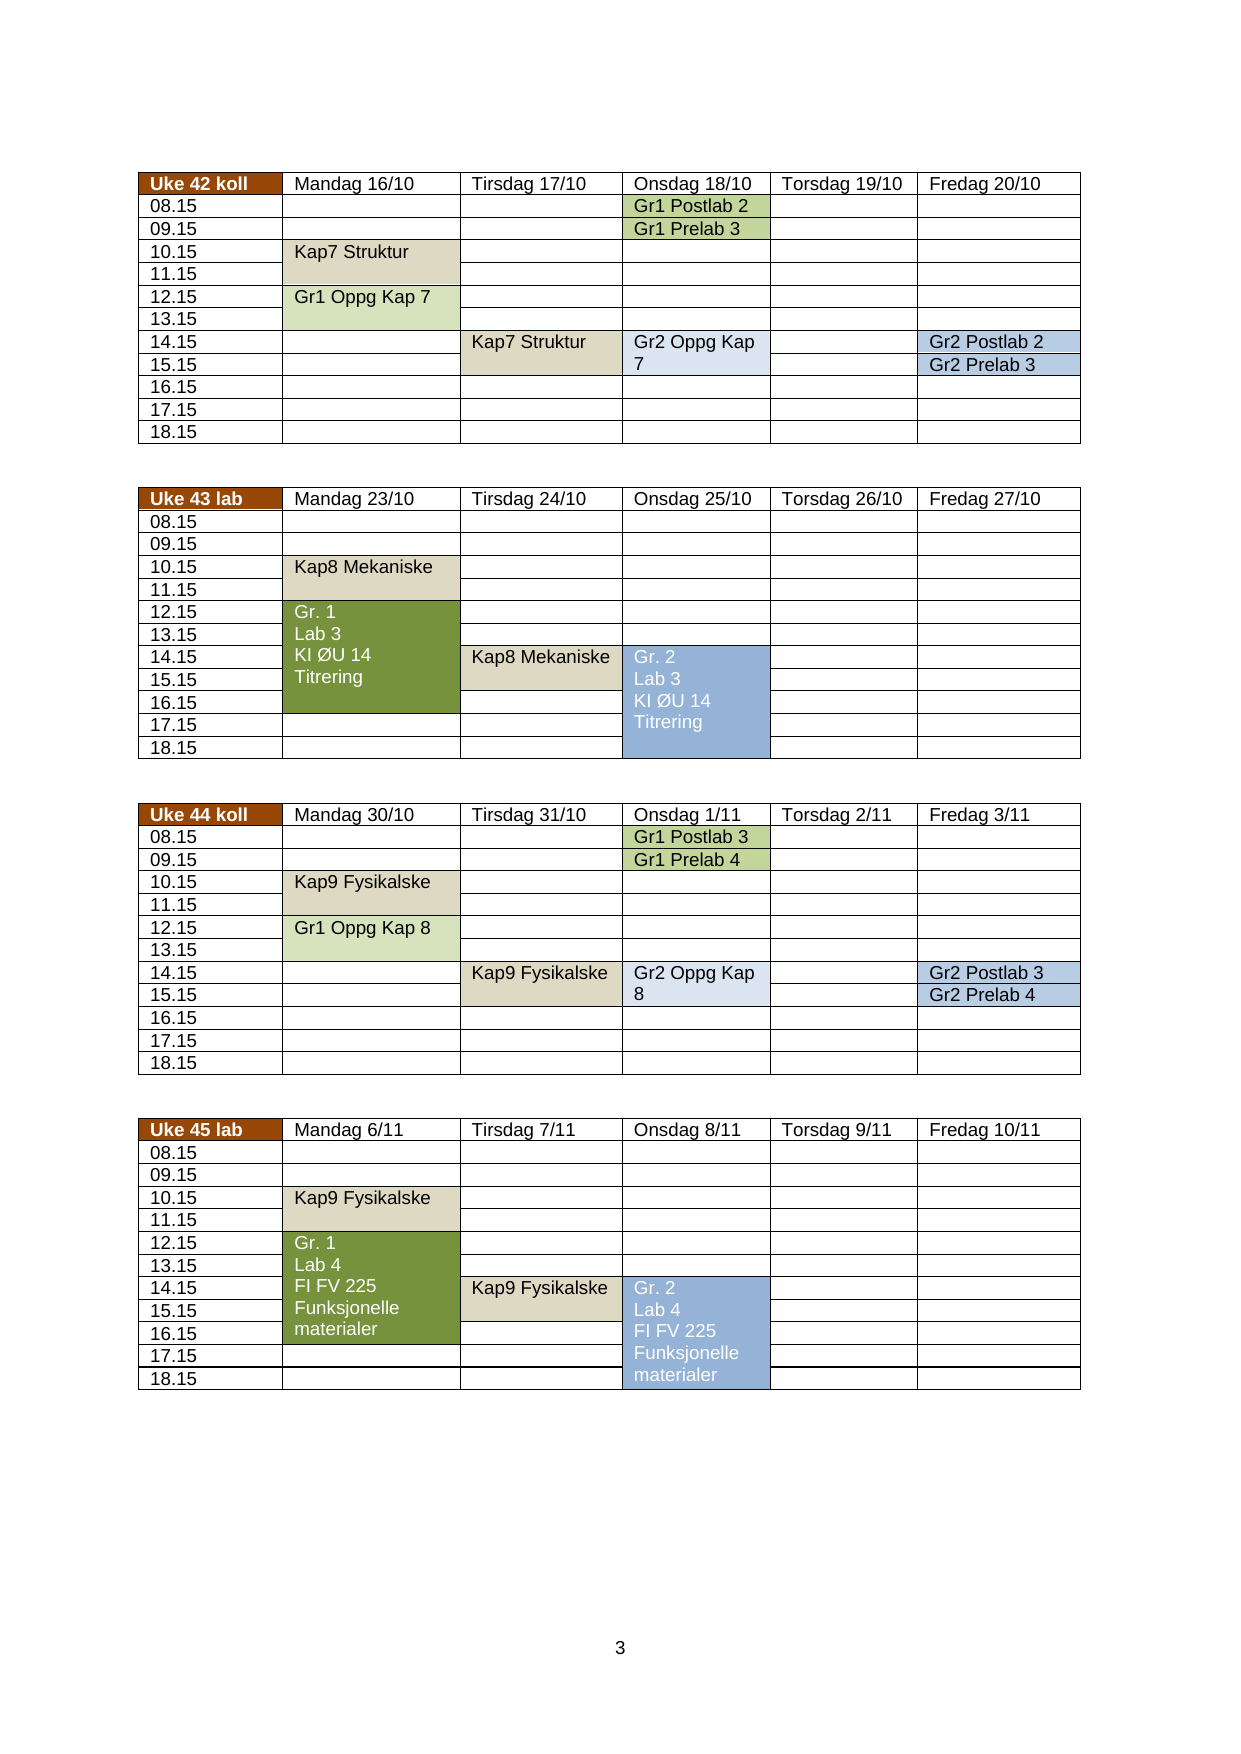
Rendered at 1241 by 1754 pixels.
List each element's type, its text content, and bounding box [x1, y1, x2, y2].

table_header Tirsdag 31/10 [461, 804, 622, 825]
table_cell 08.15 [139, 1141, 282, 1163]
table_cell [918, 624, 1080, 645]
table_cell [771, 894, 917, 915]
table_cell Gr1 Oppg Kap 7 [283, 286, 460, 330]
table_cell [623, 579, 770, 600]
table_cell [918, 1345, 1080, 1366]
table_cell [461, 1164, 622, 1186]
table_cell [918, 1277, 1080, 1299]
table_cell 11.15 [139, 894, 282, 915]
table_cell 17.15 [139, 1345, 282, 1366]
table_cell [283, 1368, 460, 1389]
table_header Tirsdag 17/10 [461, 173, 622, 194]
table_cell [461, 556, 622, 577]
table_cell [461, 579, 622, 600]
table_cell 12.15 [139, 286, 282, 307]
table_cell [918, 263, 1080, 284]
table_cell 09.15 [139, 1164, 282, 1186]
table_cell [771, 646, 917, 668]
table_cell [461, 511, 622, 532]
table_cell 10.15 [139, 1187, 282, 1208]
table_cell Gr1 Postlab 3 [623, 826, 770, 848]
table_cell Gr2 Prelab 3 [918, 354, 1080, 375]
table_cell [461, 624, 622, 645]
table_cell [623, 1052, 770, 1074]
table_cell 13.15 [139, 308, 282, 330]
table_cell [771, 1209, 917, 1231]
table_cell Gr2 Postlab 2 [918, 331, 1080, 352]
table_cell [461, 1209, 622, 1231]
table_cell 11.15 [139, 263, 282, 284]
table_cell [623, 871, 770, 893]
table_cell [918, 714, 1080, 736]
table_header Fredag 10/11 [918, 1119, 1080, 1140]
table_cell [623, 939, 770, 961]
table_cell [771, 556, 917, 577]
table_cell [283, 331, 460, 352]
table_cell [623, 624, 770, 645]
table_cell [461, 421, 622, 443]
table_cell [771, 1141, 917, 1163]
table_cell Gr1 Prelab 4 [623, 849, 770, 870]
table_cell [461, 894, 622, 915]
table_cell [623, 1187, 770, 1208]
table_header Mandag 30/10 [283, 804, 460, 825]
table_cell 12.15 [139, 601, 282, 623]
table_cell [283, 1030, 460, 1051]
table_cell 09.15 [139, 849, 282, 870]
table_cell 17.15 [139, 1030, 282, 1051]
table_cell [461, 1052, 622, 1074]
table_cell [918, 826, 1080, 848]
table_cell [771, 601, 917, 623]
table_cell [771, 939, 917, 961]
table_header Uke 43 lab [139, 488, 282, 509]
table_cell [771, 331, 917, 352]
table_cell [283, 1345, 460, 1366]
table_cell [918, 1187, 1080, 1208]
table_cell [918, 669, 1080, 690]
table_cell [771, 511, 917, 532]
table_cell 18.15 [139, 737, 282, 758]
table_cell Gr2 Oppg Kap 8 [623, 962, 770, 1006]
table_header Torsdag 2/11 [771, 804, 917, 825]
table_cell [461, 1007, 622, 1028]
table_cell [283, 962, 460, 983]
table_cell [771, 984, 917, 1006]
table_cell [623, 1030, 770, 1051]
table_cell 13.15 [139, 1255, 282, 1276]
table_header Onsdag 18/10 [623, 173, 770, 194]
table_cell 10.15 [139, 240, 282, 262]
table_cell [283, 354, 460, 375]
table_cell [283, 218, 460, 239]
table_cell [918, 1052, 1080, 1074]
table_cell [771, 1277, 917, 1299]
table_cell [771, 916, 917, 938]
table_cell [918, 421, 1080, 443]
table_cell [918, 1141, 1080, 1163]
table_cell [623, 533, 770, 555]
table_cell 12.15 [139, 916, 282, 938]
table_cell [623, 263, 770, 284]
table_cell [461, 376, 622, 398]
table_header Onsdag 25/10 [623, 488, 770, 509]
table_cell Gr. 1 Lab 3 KI ØU 14 Titrering [283, 601, 460, 713]
table_cell 14.15 [139, 646, 282, 668]
table_cell [918, 399, 1080, 420]
table_cell [283, 984, 460, 1006]
table_cell [623, 308, 770, 330]
table_cell [461, 916, 622, 938]
table_cell Gr. 1 Lab 4 FI FV 225 Funksjonelle materialer [283, 1232, 460, 1344]
table_header Uke 44 koll [139, 804, 282, 825]
table_cell Kap7 Struktur [283, 240, 460, 284]
table_cell 15.15 [139, 669, 282, 690]
table_cell 14.15 [139, 331, 282, 352]
table_cell [283, 1141, 460, 1163]
table_cell Gr1 Prelab 3 [623, 218, 770, 239]
table_cell [623, 421, 770, 443]
table_cell [283, 1052, 460, 1074]
table_cell [771, 1368, 917, 1389]
table_cell [283, 195, 460, 217]
table_cell [461, 691, 622, 713]
table_cell [771, 1164, 917, 1186]
table_cell [918, 1368, 1080, 1389]
table_cell [771, 218, 917, 239]
table_cell [918, 939, 1080, 961]
table_cell [771, 669, 917, 690]
table_cell [623, 399, 770, 420]
table_cell [461, 286, 622, 307]
table_cell [623, 1164, 770, 1186]
table_cell [771, 691, 917, 713]
table_cell [918, 240, 1080, 262]
table_cell [623, 286, 770, 307]
table_cell [283, 1007, 460, 1028]
table_cell [918, 1030, 1080, 1051]
table_cell [623, 1232, 770, 1253]
table_cell [461, 218, 622, 239]
table_cell [771, 579, 917, 600]
table_cell 17.15 [139, 399, 282, 420]
table_cell 11.15 [139, 579, 282, 600]
table_cell [461, 1322, 622, 1344]
table_cell [918, 1232, 1080, 1253]
table_cell 18.15 [139, 1052, 282, 1074]
table_cell Gr1 Oppg Kap 8 [283, 916, 460, 961]
table_cell [461, 399, 622, 420]
table_cell [771, 962, 917, 983]
table_cell [623, 1209, 770, 1231]
table_cell [461, 737, 622, 758]
table_cell [918, 1322, 1080, 1344]
table_cell [918, 894, 1080, 915]
table_cell 08.15 [139, 826, 282, 848]
table_cell [461, 1141, 622, 1163]
table_header Fredag 3/11 [918, 804, 1080, 825]
table_cell [771, 1300, 917, 1321]
table_cell [461, 240, 622, 262]
table_cell [918, 286, 1080, 307]
table_cell Kap9 Fysikalske [461, 962, 622, 1006]
table_cell [461, 533, 622, 555]
table_cell [461, 1030, 622, 1051]
table_cell [461, 1255, 622, 1276]
table_cell [771, 1322, 917, 1344]
table_cell [283, 511, 460, 532]
table_cell Kap9 Fysikalske [283, 871, 460, 915]
table_header Uke 45 lab [139, 1119, 282, 1140]
table_cell Gr. 2 Lab 3 KI ØU 14 Titrering [623, 646, 770, 758]
table_cell [283, 1164, 460, 1186]
table_cell [771, 376, 917, 398]
table_header Mandag 16/10 [283, 173, 460, 194]
table_cell [623, 1255, 770, 1276]
table_cell [771, 399, 917, 420]
table_cell 11.15 [139, 1209, 282, 1231]
table_cell 10.15 [139, 871, 282, 893]
table_cell [623, 916, 770, 938]
table_cell [283, 399, 460, 420]
table_cell [771, 714, 917, 736]
table_cell [771, 849, 917, 870]
table_cell 10.15 [139, 556, 282, 577]
table_cell [461, 849, 622, 870]
table_cell Kap8 Mekaniske [283, 556, 460, 600]
table_cell [461, 308, 622, 330]
table_header Onsdag 8/11 [623, 1119, 770, 1140]
table_cell [461, 939, 622, 961]
table_cell [461, 263, 622, 284]
table_cell [771, 826, 917, 848]
table_cell 08.15 [139, 511, 282, 532]
table_cell 13.15 [139, 939, 282, 961]
table_cell [771, 263, 917, 284]
table_cell [623, 894, 770, 915]
table_cell [771, 1345, 917, 1366]
table_cell [771, 354, 917, 375]
table_header Onsdag 1/11 [623, 804, 770, 825]
table_cell Gr1 Postlab 2 [623, 195, 770, 217]
table_cell [623, 376, 770, 398]
table_cell [918, 1300, 1080, 1321]
table_cell [918, 1164, 1080, 1186]
table_cell 14.15 [139, 962, 282, 983]
table_header Fredag 20/10 [918, 173, 1080, 194]
table_cell Gr2 Postlab 3 [918, 962, 1080, 983]
table_cell [623, 1141, 770, 1163]
table_cell 18.15 [139, 1368, 282, 1389]
table_cell [771, 624, 917, 645]
table_cell [771, 1007, 917, 1028]
table_cell [771, 1052, 917, 1074]
table_cell 09.15 [139, 533, 282, 555]
table_cell [461, 1232, 622, 1253]
table_cell [771, 737, 917, 758]
table_cell Gr2 Prelab 4 [918, 984, 1080, 1006]
table_cell Kap9 Fysikalske [461, 1277, 622, 1321]
table_cell 16.15 [139, 691, 282, 713]
table_cell [623, 556, 770, 577]
table_cell [623, 601, 770, 623]
table_cell [771, 871, 917, 893]
table_cell [918, 916, 1080, 938]
table_cell [461, 1345, 622, 1366]
table_cell [283, 714, 460, 736]
table_cell [771, 1232, 917, 1253]
table_cell [918, 556, 1080, 577]
table_cell [771, 421, 917, 443]
table_cell [283, 737, 460, 758]
table_cell 14.15 [139, 1277, 282, 1299]
table_cell 18.15 [139, 421, 282, 443]
table_cell [461, 601, 622, 623]
table_cell [283, 849, 460, 870]
table_cell 08.15 [139, 195, 282, 217]
table_cell 15.15 [139, 354, 282, 375]
table_cell [771, 533, 917, 555]
table_cell [918, 533, 1080, 555]
table_cell 16.15 [139, 1007, 282, 1028]
table_cell [771, 308, 917, 330]
table_cell [771, 240, 917, 262]
table_cell 16.15 [139, 376, 282, 398]
table_cell [771, 286, 917, 307]
table_cell [918, 1255, 1080, 1276]
table_cell [771, 195, 917, 217]
table_cell [918, 1007, 1080, 1028]
table_cell [461, 714, 622, 736]
table_cell [918, 308, 1080, 330]
table_cell [461, 826, 622, 848]
table_cell [623, 511, 770, 532]
table_cell 15.15 [139, 1300, 282, 1321]
table_cell [918, 218, 1080, 239]
table_cell [918, 646, 1080, 668]
table_cell [918, 195, 1080, 217]
table_cell [918, 601, 1080, 623]
table_cell [918, 737, 1080, 758]
table_cell [283, 826, 460, 848]
table_header Torsdag 19/10 [771, 173, 917, 194]
table_cell [771, 1187, 917, 1208]
table_cell [918, 511, 1080, 532]
table_cell [771, 1030, 917, 1051]
table_cell [623, 1007, 770, 1028]
table_cell [461, 1187, 622, 1208]
table_cell [918, 1209, 1080, 1231]
table_header Torsdag 26/10 [771, 488, 917, 509]
table_cell Gr2 Oppg Kap 7 [623, 331, 770, 375]
table_cell 15.15 [139, 984, 282, 1006]
table_cell [918, 376, 1080, 398]
table_header Tirsdag 24/10 [461, 488, 622, 509]
table_header Fredag 27/10 [918, 488, 1080, 509]
table_header Mandag 23/10 [283, 488, 460, 509]
table_header Torsdag 9/11 [771, 1119, 917, 1140]
table_cell 12.15 [139, 1232, 282, 1253]
table_header Tirsdag 7/11 [461, 1119, 622, 1140]
table_cell [461, 1368, 622, 1389]
table_cell [918, 871, 1080, 893]
table_header Uke 42 koll [139, 173, 282, 194]
table_cell 17.15 [139, 714, 282, 736]
table_cell [918, 691, 1080, 713]
table_cell [771, 1255, 917, 1276]
table_cell [283, 421, 460, 443]
table_cell [918, 579, 1080, 600]
table_cell [623, 240, 770, 262]
table_cell Kap9 Fysikalske [283, 1187, 460, 1231]
table_cell [283, 533, 460, 555]
table_cell 09.15 [139, 218, 282, 239]
table_cell Kap8 Mekaniske [461, 646, 622, 690]
table_cell Kap7 Struktur [461, 331, 622, 375]
table_cell 13.15 [139, 624, 282, 645]
table_cell Gr. 2 Lab 4 FI FV 225 Funksjonelle materialer [623, 1277, 770, 1389]
table_header Mandag 6/11 [283, 1119, 460, 1140]
table_cell [461, 195, 622, 217]
table_cell [918, 849, 1080, 870]
table_cell [283, 376, 460, 398]
table_cell [461, 871, 622, 893]
table_cell 16.15 [139, 1322, 282, 1344]
